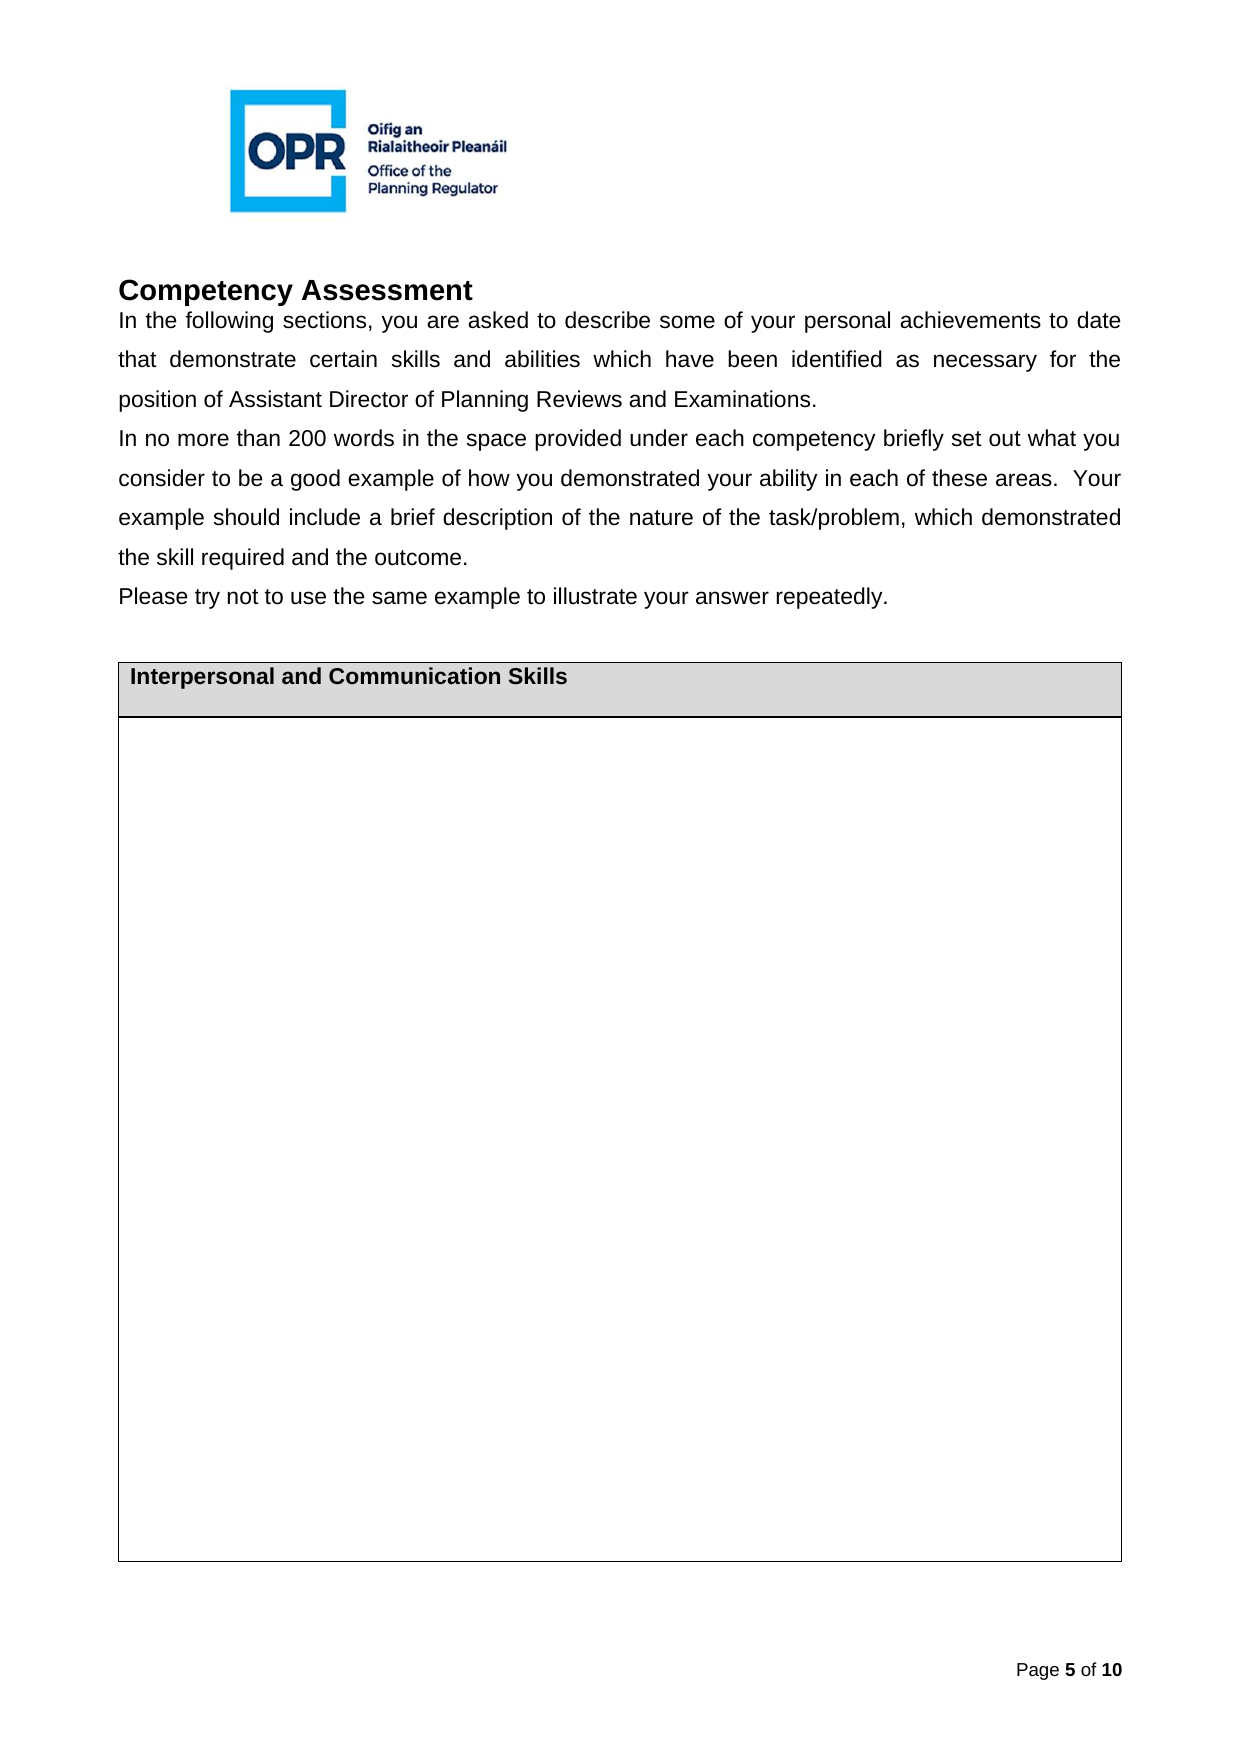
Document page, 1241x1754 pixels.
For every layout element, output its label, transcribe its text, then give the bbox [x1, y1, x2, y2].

picture [222, 73, 513, 228]
text In no more than 200 words in the space provided under each competency briefly set out what you consider to be a good example of how you demonstrated your ability in each of these areas. Your example should include a brief description of the nature of the task/problem, which demonstrated the skill required and the outcome. [118, 425, 1122, 570]
text In the following sections, you are asked to describe some of your personal achievements to date that demonstrate certain skills and abilities which have been identified as necessary for the position of Assistant Director of Planning Reviews and Examinations. [118, 307, 1122, 412]
text Competency Assessment [118, 240, 1122, 307]
table_header Interpersonal and Communication Skills [119, 663, 1121, 716]
text Please try not to use the same example to illustrate your answer repeatedly. [118, 583, 1122, 610]
table_cell [119, 718, 1121, 1561]
